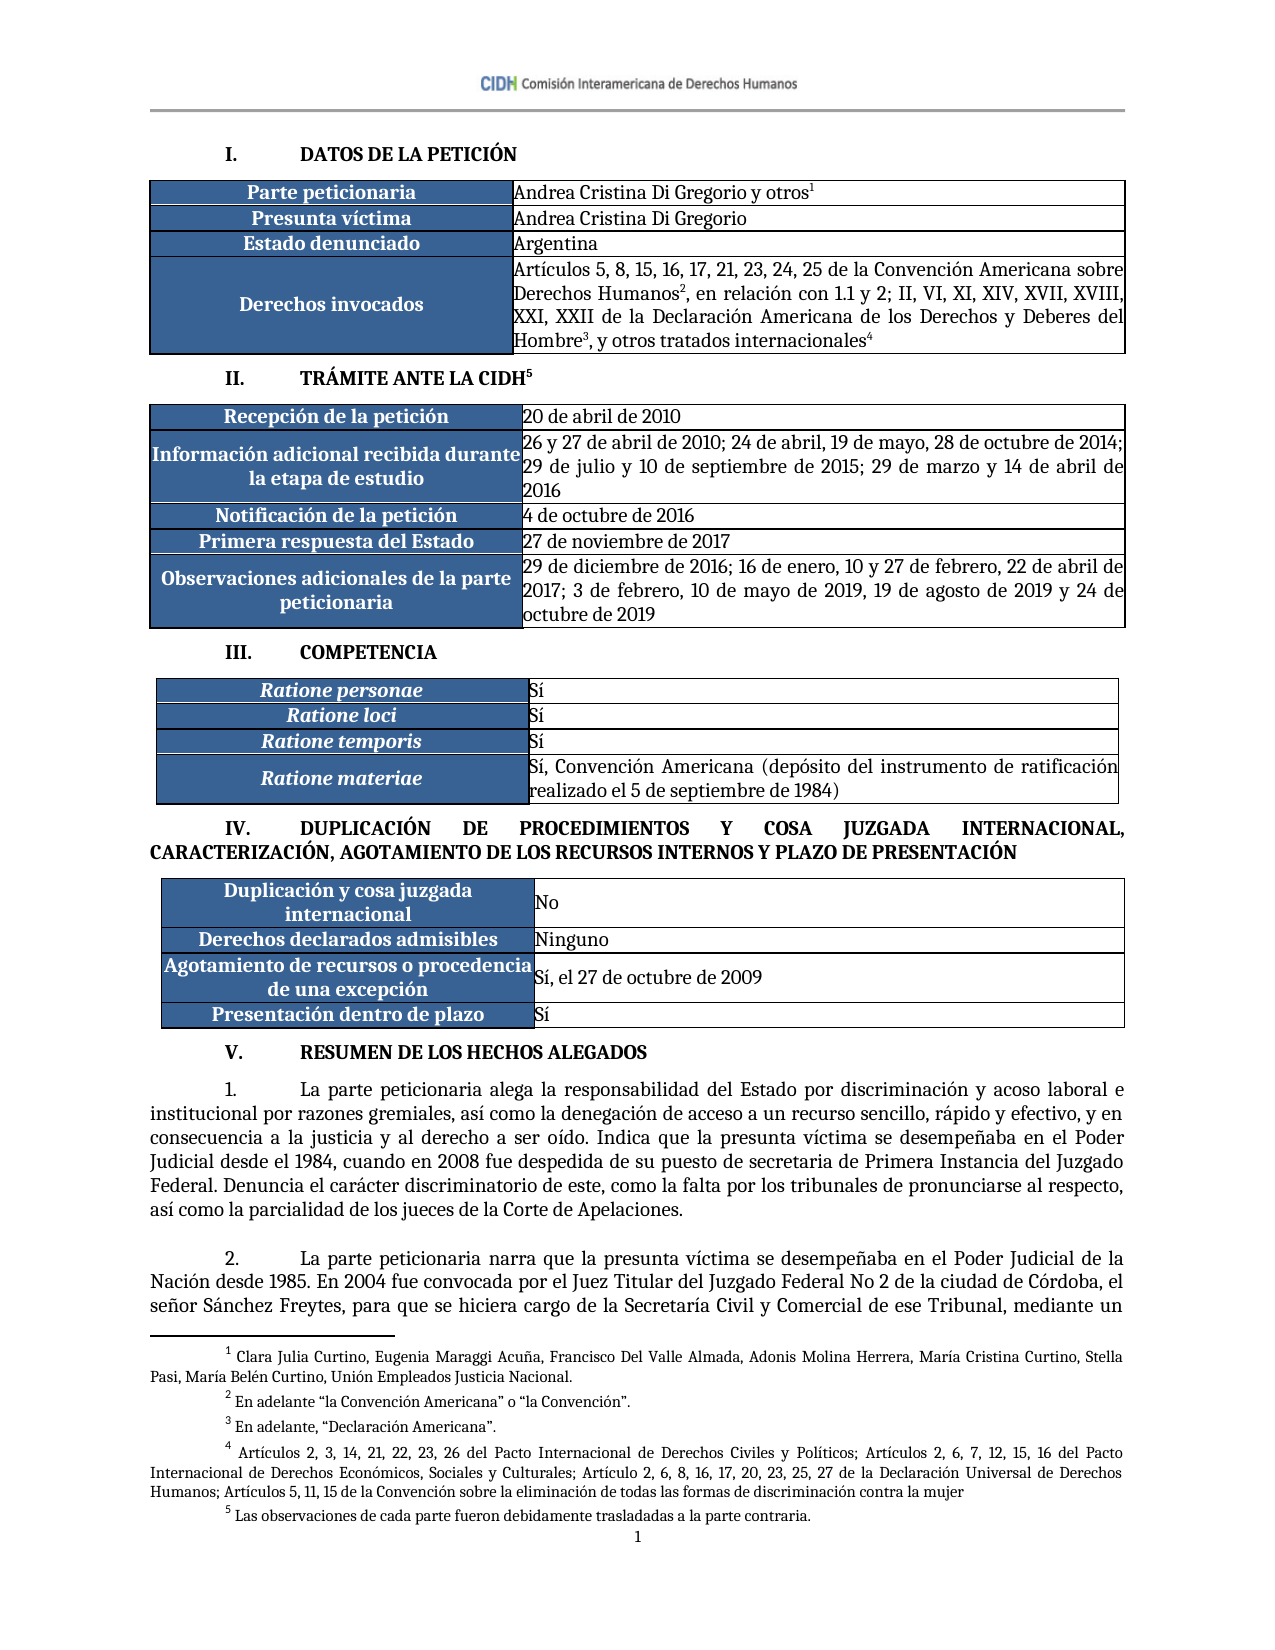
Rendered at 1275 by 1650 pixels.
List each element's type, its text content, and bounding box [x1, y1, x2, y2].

table_cell Derechos invocados [151, 257, 512, 353]
table_cell Derechos declarados admisibles [162, 928, 534, 952]
table_cell 29 de diciembre de 2016; 16 de enero, 10 y 27 de febrero, 22 de abril de 2017; 3 de febrero, 10 de mayo de 2019, 19 de agosto de 2019 y 24 de octubre de 2019 [523, 555, 1124, 627]
table_cell Ratione temporis [157, 730, 528, 753]
table_header Ratione personae [157, 679, 528, 702]
table_header Andrea Cristina Di Gregorio y otros [514, 181, 1124, 204]
text IV. DUPLICACIÓN DE PROCEDIMIENTOS Y COSA JUZGADA INTERNACIONAL, CARACTERIZACIÓN, AGOTAMIENTO DE LOS RECURSOS INTERNOS Y PLAZO DE PRESENTACIÓN [150, 817, 1125, 865]
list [150, 1246, 1125, 1318]
table_cell Sí, Convención Americana (depósito del instrumento de ratificación realizado el 5 de septiembre de 1984) [530, 755, 1118, 803]
table_header Recepción de la petición [151, 405, 522, 429]
table_cell Primera respuesta del Estado [151, 530, 522, 553]
text I. DATOS DE LA PETICIÓN [150, 143, 1125, 167]
table_cell Notificación de la petición [151, 504, 522, 528]
table_cell Ratione loci [157, 704, 528, 728]
text III. COMPETENCIA [150, 641, 1125, 665]
table_cell Andrea Cristina Di Gregorio [514, 206, 1124, 230]
table_cell Artículos 5, 8, 15, 16, 17, 21, 23, 24, 25 de la Convención Americana sobre Derechos Humanos, en relación con 1.1 y 2; II, VI, XI, XIV, XVII, XVIII, XXI, XXII de la Declaración Americana de los Derechos y Deberes del Hombre, y otros tratados internacionales [514, 257, 1124, 353]
table_cell Información adicional recibida durante la etapa de estudio [151, 431, 522, 502]
table_cell Presentación dentro de plazo [162, 1003, 534, 1027]
text II. TRÁMITE ANTE LA CIDH [150, 367, 1125, 391]
table_cell [151, 206, 512, 230]
table_cell Estado denunciado [151, 232, 512, 256]
list La parte peticionaria alega la responsabilidad del Estado por discriminación y acoso laboral e institucional por razones gremiales, así como la denegación de acceso a un recurso sencillo, rápido y efectivo, y en consecuencia a la justicia y al derecho a ser oído. Indica que la presunta víctima se desempeñaba en el Poder Judicial desde el 1984, cuando en 2008 fue despedida de su puesto de secretaria de Primera Instancia del Juzgado Federal. Denuncia el carácter discriminatorio de este, como la falta por los tribunales de pronunciarse al respecto, así como la parcialidad de los jueces de la Corte de Apelaciones. [150, 1077, 1125, 1221]
table_cell Sí [535, 1003, 1124, 1027]
table_cell Observaciones adicionales de la parte peticionaria [151, 555, 522, 627]
table_cell Argentina [514, 232, 1124, 256]
table_cell 4 de octubre de 2016 [523, 504, 1124, 528]
table_cell Sí, el 27 de octubre de 2009 [535, 954, 1124, 1001]
table_cell 27 de noviembre de 2017 [523, 530, 1124, 553]
text V. RESUMEN DE LOS HECHOS ALEGADOS [150, 1041, 1125, 1065]
picture [475, 75, 800, 93]
table_cell Ratione materiae [157, 755, 528, 803]
table_cell Sí [530, 704, 1118, 728]
table_header Parte peticionaria [151, 181, 512, 204]
table_header Sí [530, 679, 1118, 702]
table_cell Agotamiento de recursos o procedencia de una excepción [162, 954, 534, 1001]
table_header Duplicación y cosa juzgada internacional [162, 879, 534, 926]
table_header No [535, 879, 1124, 926]
table_cell Ninguno [535, 928, 1124, 952]
table_cell Sí [530, 730, 1118, 753]
table_header 20 de abril de 2010 [523, 405, 1124, 429]
table_cell 26 y 27 de abril de 2010; 24 de abril, 19 de mayo, 28 de octubre de 2014; 29 de julio y 10 de septiembre de 2015; 29 de marzo y 14 de abril de 2016 [523, 431, 1124, 502]
